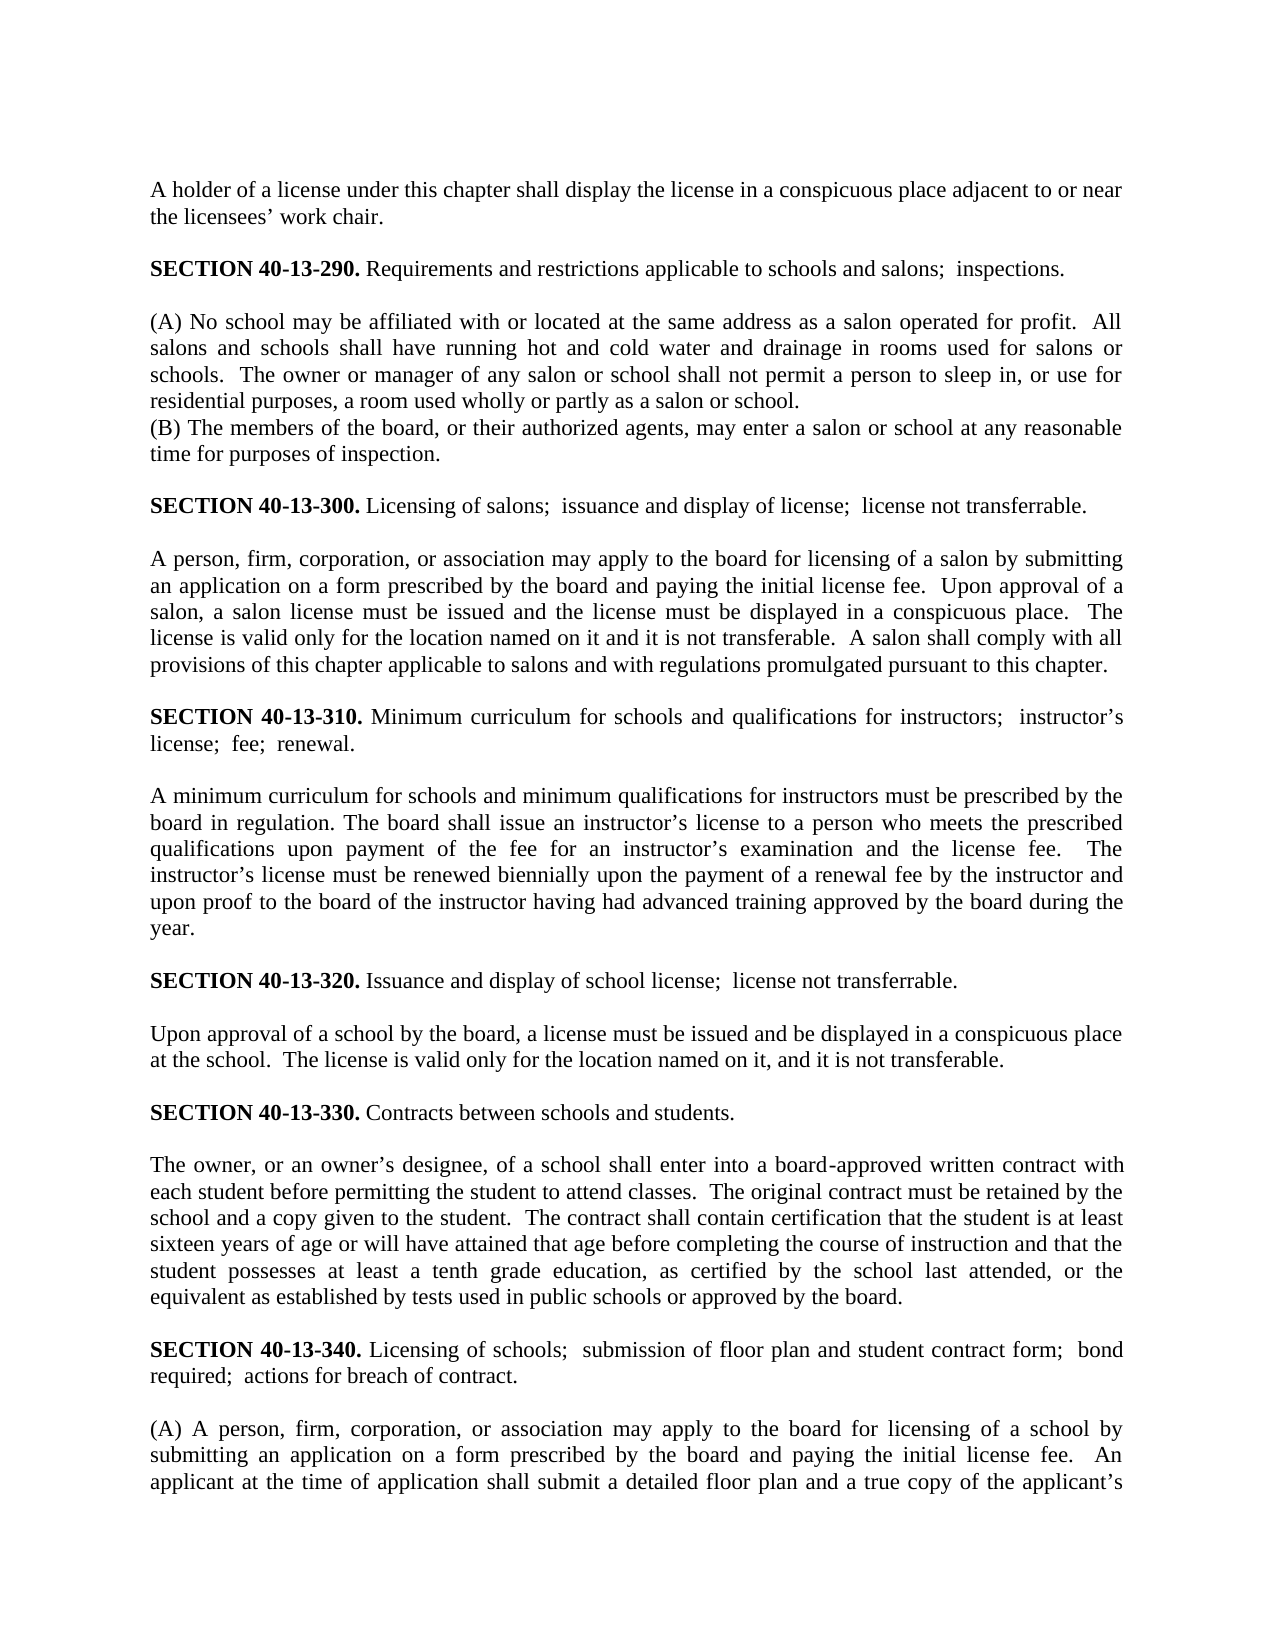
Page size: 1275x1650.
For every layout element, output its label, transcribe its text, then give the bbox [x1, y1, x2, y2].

text A person, firm, corporation, or association may apply to the board for licensing of a salon by submitting an application on a form prescribed by the board and paying the initial license fee. Upon approval of a salon, a salon license must be issued and the license must be displayed in a conspicuous place. The license is valid only for the location named on it and it is not transferable. A salon shall comply with all provisions of this chapter applicable to salons and with regulations promulgated pursuant to this chapter. [150, 545, 1125, 677]
text A holder of a license under this chapter shall display the license in a conspicuous place adjacent to or near the licensees’ work chair. [150, 176, 1125, 229]
text SECTION 40-13-310. Minimum curriculum for schools and qualifications for instructors; instructor’s license; fee; renewal. [150, 703, 1125, 756]
text The owner, or an owner’s designee, of a school shall enter into a board-approved written contract with each student before permitting the student to attend classes. The original contract must be retained by the school and a copy given to the student. The contract shall contain certification that the student is at least sixteen years of age or will have attained that age before completing the course of instruction and that the student possesses at least a tenth grade education, as certified by the school last attended, or the equivalent as established by tests used in public schools or approved by the board. [150, 1151, 1125, 1309]
text SECTION 40-13-320. Issuance and display of school license; license not transferrable. [150, 967, 1125, 993]
text SECTION 40-13-330. Contracts between schools and students. [150, 1099, 1125, 1125]
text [150, 1415, 1125, 1494]
text (B) The members of the board, or their authorized agents, may enter a salon or school at any reasonable time for purposes of inspection. [150, 413, 1125, 466]
text SECTION 40-13-340. Licensing of schools; submission of floor plan and student contract form; bond required; actions for breach of contract. [150, 1336, 1125, 1389]
text A minimum curriculum for schools and minimum qualifications for instructors must be prescribed by the board in regulation. The board shall issue an instructor’s license to a person who meets the prescribed qualifications upon payment of the fee for an instructor’s examination and the license fee. The instructor’s license must be renewed biennially upon the payment of a renewal fee by the instructor and upon proof to the board of the instructor having had advanced training approved by the board during the year. [150, 782, 1125, 941]
text SECTION 40-13-300. Licensing of salons; issuance and display of license; license not transferrable. [150, 493, 1125, 519]
text Upon approval of a school by the board, a license must be issued and be displayed in a conspicuous place at the school. The license is valid only for the location named on it, and it is not transferable. [150, 1020, 1125, 1072]
text (A) No school may be affiliated with or located at the same address as a salon operated for profit. All salons and schools shall have running hot and cold water and drainage in rooms used for salons or schools. The owner or manager of any salon or school shall not permit a person to sleep in, or use for residential purposes, a room used wholly or partly as a salon or school. [150, 308, 1125, 413]
text SECTION 40-13-290. Requirements and restrictions applicable to schools and salons; inspections. [150, 255, 1125, 282]
